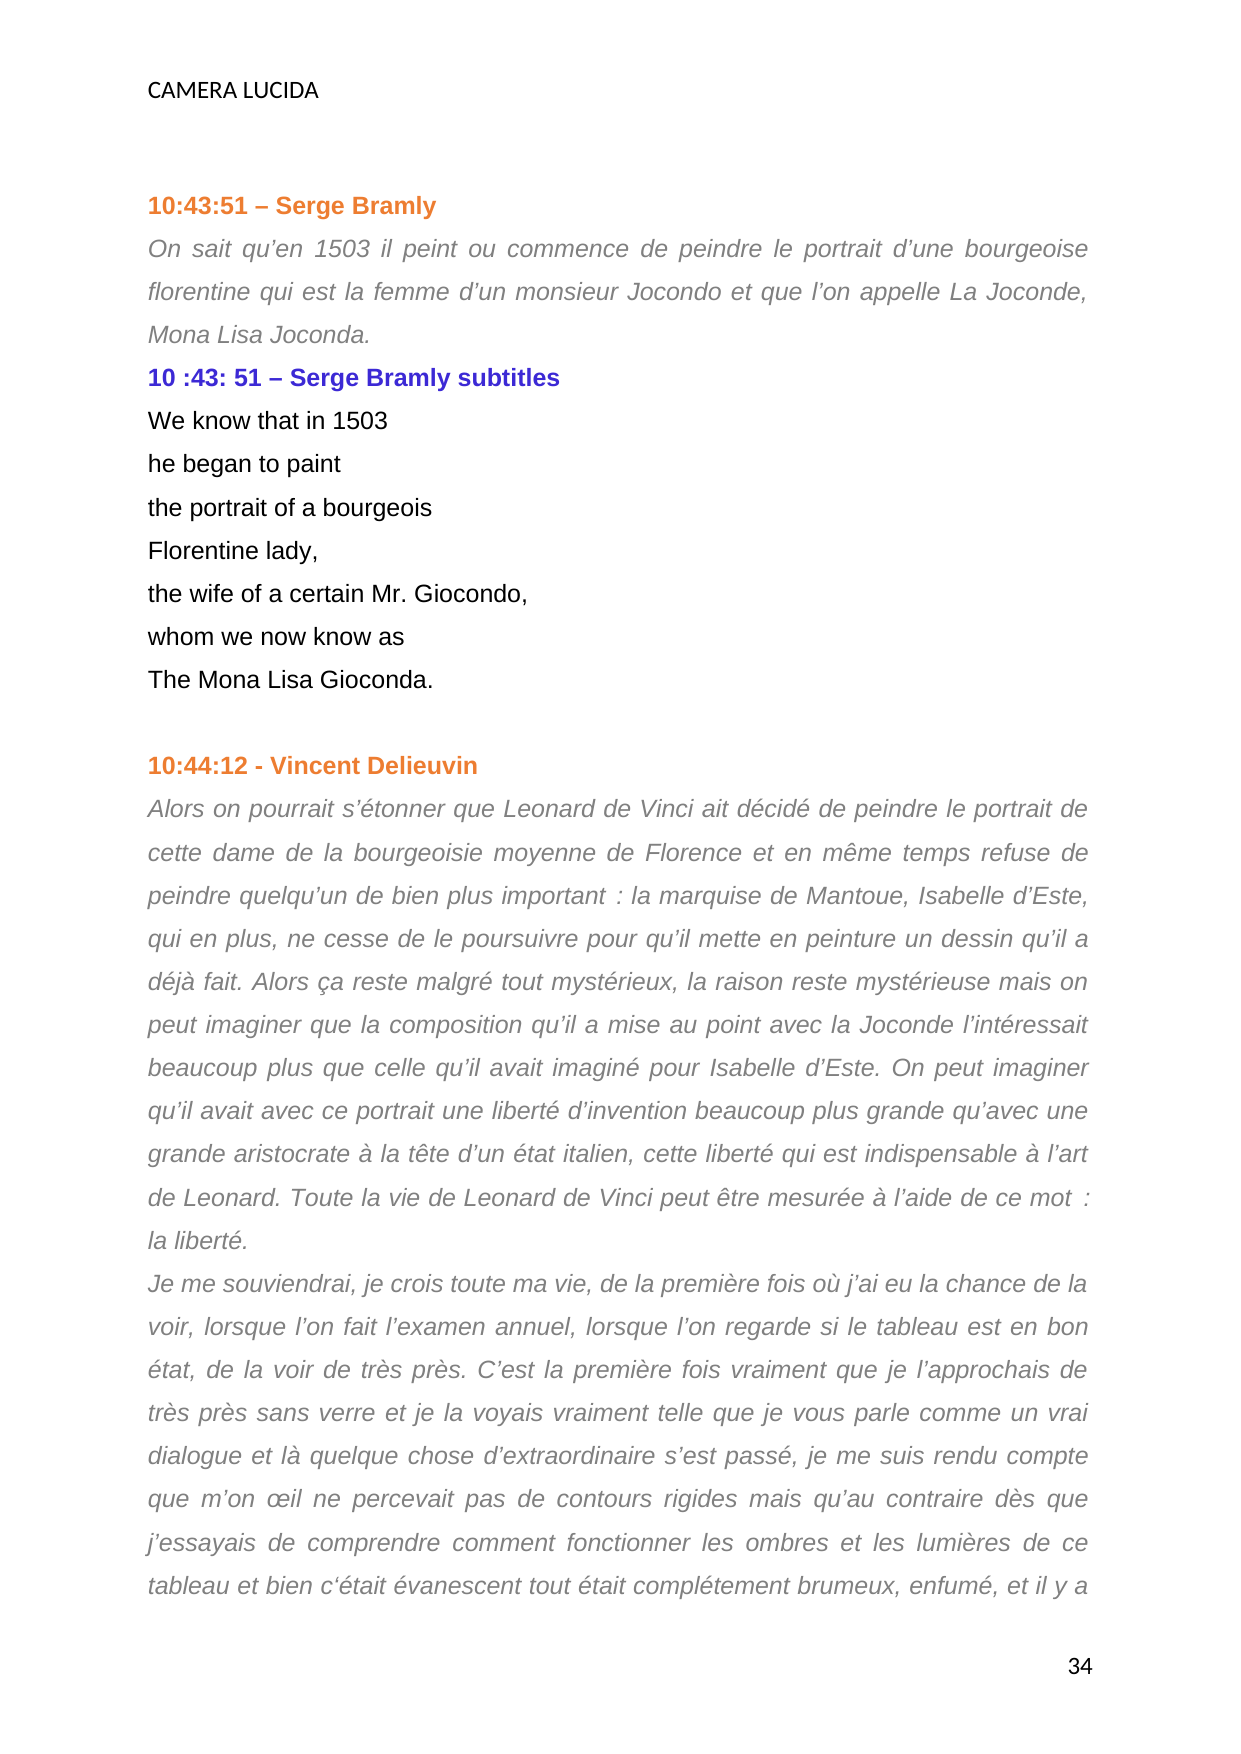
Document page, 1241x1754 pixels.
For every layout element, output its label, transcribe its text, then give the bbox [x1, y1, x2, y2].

text Florentine lady, [148, 536, 1093, 564]
text Alors on pourrait s’étonner que Leonard de Vinci ait décidé de peindre le portrait de cette dame de la bourgeoisie moyenne de Florence et en même temps refuse de peindre quelqu’un de bien plus important : la marquise de Mantoue, Isabelle d’Este, qui en plus, ne cesse de le poursuivre pour qu’il mette en peinture un dessin qu’il a déjà fait. Alors ça reste malgré tout mystérieux, la raison reste mystérieuse mais on peut imaginer que la composition qu’il a mise au point avec la Joconde l’intéressait beaucoup plus que celle qu’il avait imaginé pour Isabelle d’Este. On peut imaginer qu’il avait avec ce portrait une liberté d’invention beaucoup plus grande qu’avec une grande aristocrate à la tête d’un état italien, cette liberté qui est indispensable à l’art de Leonard. Toute la vie de Leonard de Vinci peut être mesurée à l’aide de ce mot : la liberté. [148, 794, 1093, 1254]
text We know that in 1503 [148, 406, 1093, 435]
text the wife of a certain Mr. Giocondo, [148, 579, 1093, 608]
text 10:44:12 - Vincent Delieuvin [148, 751, 1093, 780]
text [148, 1269, 1093, 1599]
text The Mona Lisa Gioconda. [148, 665, 1093, 694]
text he began to paint [148, 449, 1093, 478]
text 10:43:51 – Serge Bramly [148, 191, 1093, 219]
text On sait qu’en 1503 il peint ou commence de peindre le portrait d’une bourgeoise florentine qui est la femme d’un monsieur Jocondo et que l’on appelle La Joconde, Mona Lisa Joconda. [148, 234, 1093, 349]
text whom we now know as [148, 622, 1093, 651]
text the portrait of a bourgeois [148, 493, 1093, 521]
text 10 :43: 51 – Serge Bramly subtitles [148, 363, 1093, 392]
